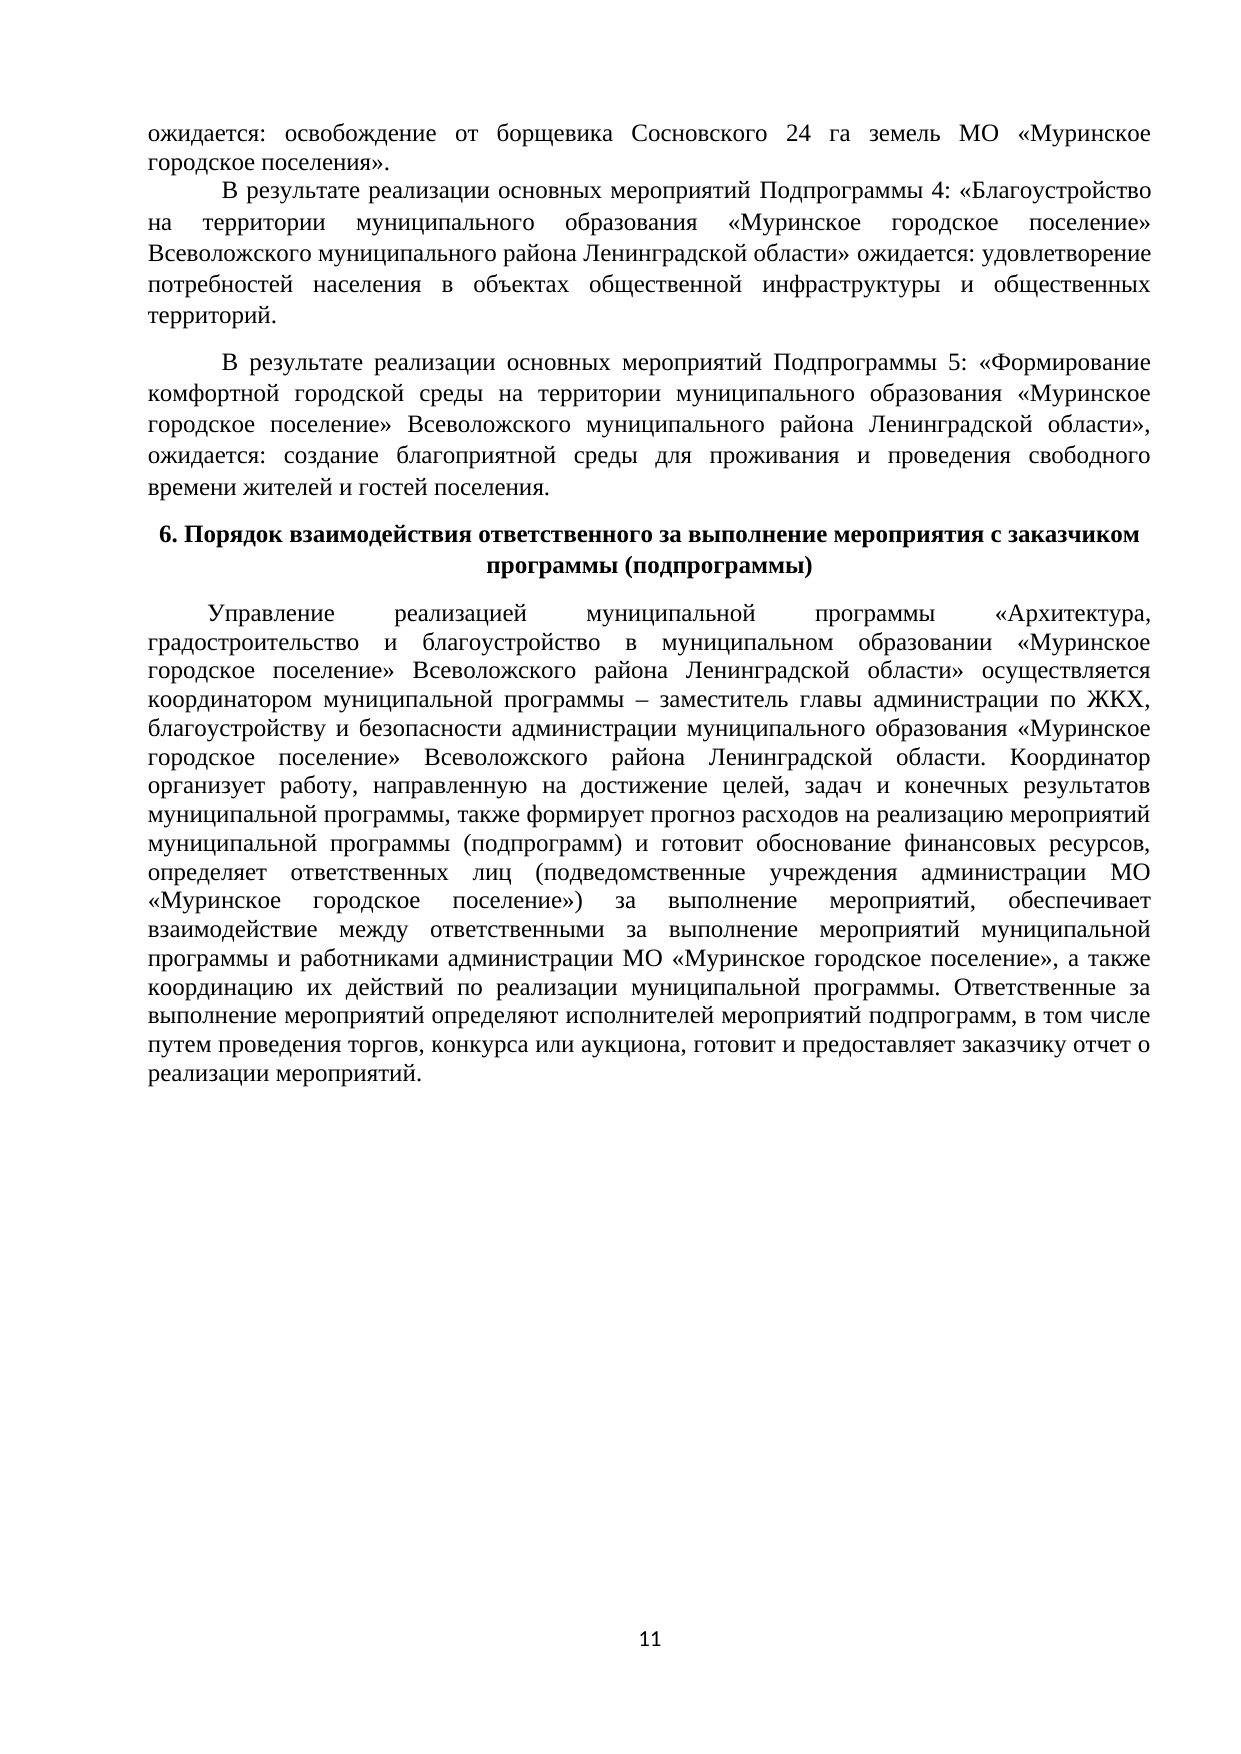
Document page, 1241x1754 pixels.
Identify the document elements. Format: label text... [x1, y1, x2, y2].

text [148, 118, 1152, 176]
text В результате реализации основных мероприятий Подпрограммы 4: «Благоустройство на территории муниципального образования «Муринское городское поселение» Всеволожского муниципального района Ленинградской области» ожидается: удовлетворение потребностей населения в объектах общественной инфраструктуры и общественных территорий. [148, 176, 1152, 328]
text В результате реализации основных мероприятий Подпрограммы 5: «Формирование комфортной городской среды на территории муниципального образования «Муринское городское поселение» Всеволожского муниципального района Ленинградской области», ожидается: создание благоприятной среды для проживания и проведения свободного времени жителей и гостей поселения. [148, 347, 1152, 500]
text 6. Порядок взаимодействия ответственного за выполнение мероприятия с заказчиком программы (подпрограммы) [148, 519, 1152, 579]
text Управление реализацией муниципальной программы «Архитектура, градостроительство и благоустройство в муниципальном образовании «Муринское городское поселение» Всеволожского района Ленинградской области» осуществляется координатором муниципальной программы – заместитель главы администрации по ЖКХ, благоустройству и безопасности администрации муниципального образования «Муринское городское поселение» Всеволожского района Ленинградской области. Координатор организует работу, направленную на достижение целей, задач и конечных результатов муниципальной программы, также формирует прогноз расходов на реализацию мероприятий муниципальной программы (подпрограмм) и готовит обоснование финансовых ресурсов, определяет ответственных лиц (подведомственные учреждения администрации МО «Муринское городское поселение») за выполнение мероприятий, обеспечивает взаимодействие между ответственными за выполнение мероприятий муниципальной программы и работниками администрации МО «Муринское городское поселение», а также координацию их действий по реализации муниципальной программы. Ответственные за выполнение мероприятий определяют исполнителей мероприятий подпрограмм, в том числе путем проведения торгов, конкурса или аукциона, готовит и предоставляет заказчику отчет о реализации мероприятий. [148, 598, 1152, 1087]
